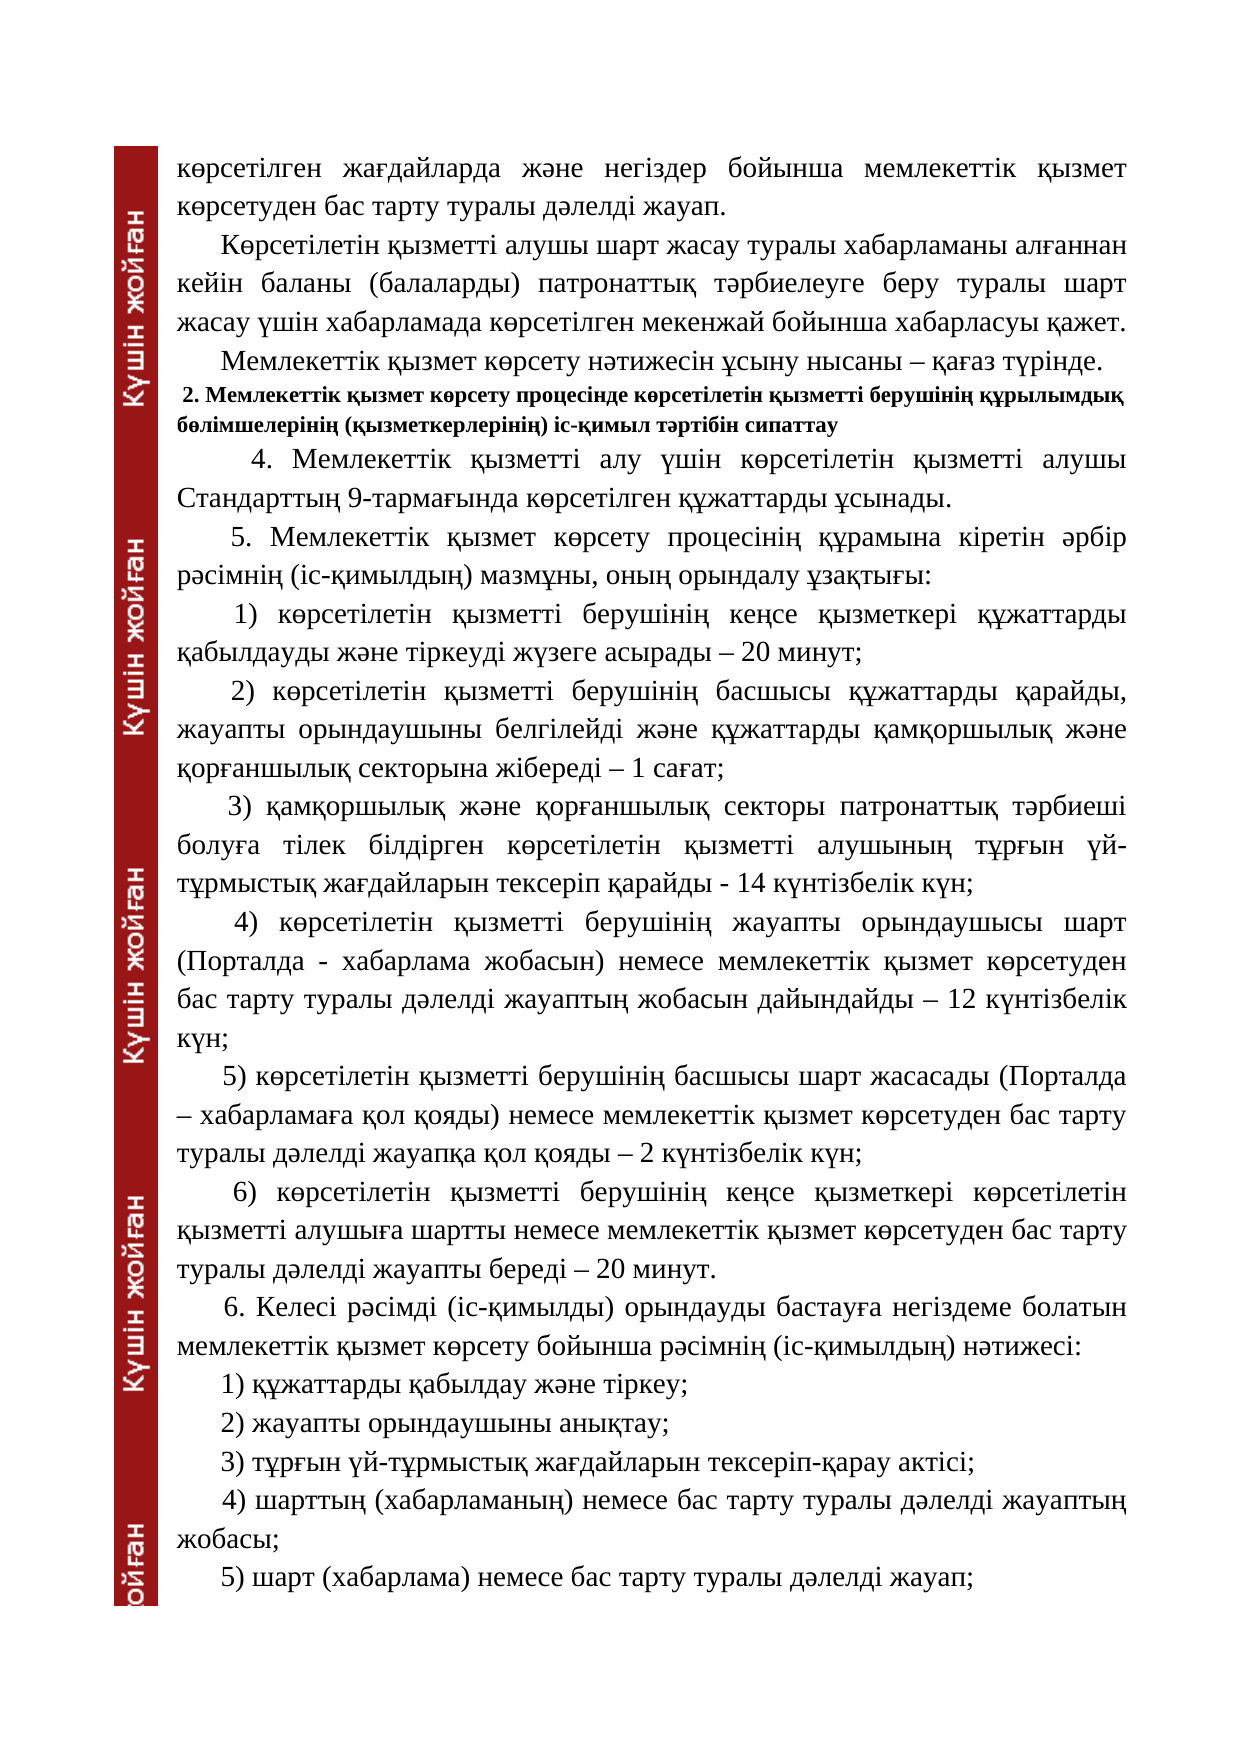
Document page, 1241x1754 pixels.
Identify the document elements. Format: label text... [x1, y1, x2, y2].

text Көрсетілетін қызметті алушы шарт жасау туралы хабарламаны алғаннан кейін баланы (балаларды) патронаттық тәрбиелеуге беру туралы шарт жасау үшін хабарламада көрсетілген мекенжай бойынша хабарласуы қажет. [112, 227, 1128, 338]
picture [114, 438, 158, 442]
text 6. Келесі рәсімді (іс-қимылды) орындауды бастауға негіздеме болатын мемлекеттік қызмет көрсету бойынша рәсімнің (іс-қимылдың) нәтижесі: [112, 1289, 1128, 1362]
picture [114, 1400, 158, 1405]
picture [114, 514, 158, 519]
text 5) көрсетілетін қызметті берушінің басшысы шарт жасасады (Порталда – хабарламаға қол қояды) немесе мемлекеттік қызмет көрсетуден бас тарту туралы дәлелді жауапқа қол қояды – 2 күнтізбелік күн; [112, 1058, 1128, 1169]
picture [114, 1169, 158, 1174]
text 3) қамқоршылық және қорғаншылық секторы патронаттық тәрбиеші болуға тілек білдірген көрсетілетін қызметті алушының тұрғын үй-тұрмыстық жағдайларын тексеріп қарайды - 14 күнтізбелік күн; [112, 788, 1128, 899]
text Мемлекеттік қызмет көрсету нәтижесін ұсыну нысаны – қағаз түрінде. [112, 343, 1128, 376]
text 4) көрсетілетін қызметті берушінің жауапты орындаушысы шарт (Порталда - хабарлама жобасын) немесе мемлекеттік қызмет көрсетуден бас тарту туралы дәлелді жауаптың жобасын дайындайды – 12 күнтізбелік күн; [112, 904, 1128, 1053]
text 6) көрсетілетін қызметті берушінің кеңсе қызметкері көрсетілетін қызметті алушыға шартты немесе мемлекеттік қызмет көрсетуден бас тарту туралы дәлелді жауапты береді – 20 минут. [112, 1174, 1128, 1284]
text 3) тұрғын үй-тұрмыстық жағдайларын тексеріп-қарау актісі; [112, 1444, 1128, 1477]
picture [114, 146, 158, 150]
text 5) шарт (хабарлама) немесе бас тарту туралы дәлелді жауап; [112, 1559, 1128, 1593]
text 1) құжаттарды қабылдау және тіркеу; [112, 1367, 1128, 1400]
text 4. Мемлекеттік қызметті алу үшін көрсетілетін қызметті алушы Стандарттың 9-тармағында көрсетілген құжаттарды ұсынады. [112, 442, 1128, 514]
picture [114, 1053, 158, 1058]
text 2) жауапты орындаушыны анықтау; [112, 1405, 1128, 1439]
text 2. Мемлекеттік қызмет көрсету процесінде көрсетілетін қызметті берушінің құрылымдық бөлімшелерінің (қызметкерлерінің) іс-қимыл тәртібін сипаттау [112, 381, 1128, 438]
text 4) шарттың (хабарламаның) немесе бас тарту туралы дәлелді жауаптың жобасы; [112, 1482, 1128, 1554]
picture [114, 1554, 158, 1559]
text 1) көрсетілетін қызметті берушінің кеңсе қызметкері құжаттарды қабылдауды және тіркеуді жүзеге асырады – 20 минут; [112, 596, 1128, 668]
picture [114, 1284, 158, 1289]
picture [114, 899, 158, 904]
picture [114, 783, 158, 788]
picture [114, 1477, 158, 1482]
picture [114, 222, 158, 227]
picture [114, 668, 158, 673]
picture [114, 591, 158, 596]
picture [114, 1593, 158, 1606]
picture [114, 376, 158, 381]
picture [114, 338, 158, 343]
picture [114, 1439, 158, 1444]
text 5. Мемлекеттік қызмет көрсету процесінің құрамына кіретін әрбір рәсімнің (іс-қимылдың) мазмұны, оның орындалу ұзақтығы: [112, 519, 1128, 591]
text 2) көрсетілетін қызметті берушінің басшысы құжаттарды қарайды, жауапты орындаушыны белгілейді және құжаттарды қамқоршылық және қорғаншылық секторына жібереді – 1 сағат; [112, 673, 1128, 783]
picture [114, 1362, 158, 1367]
